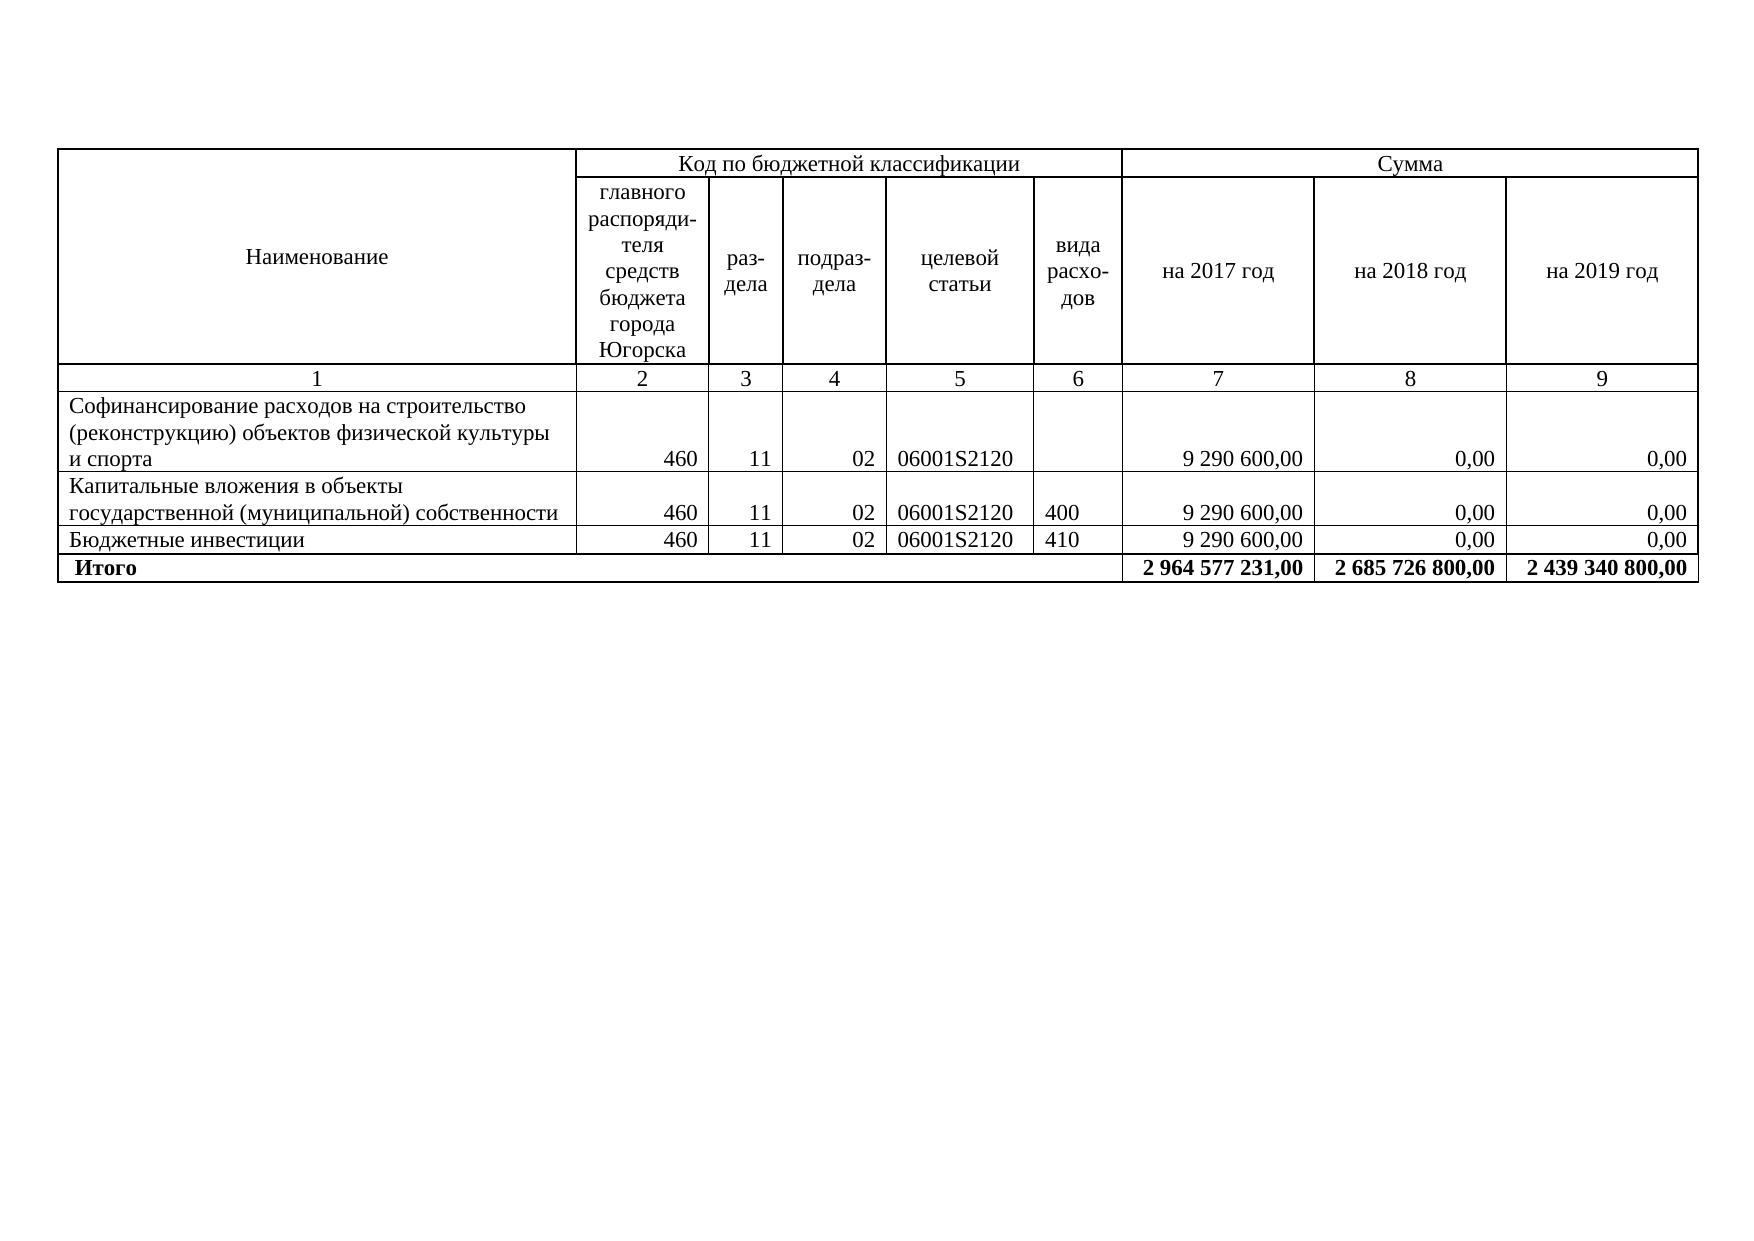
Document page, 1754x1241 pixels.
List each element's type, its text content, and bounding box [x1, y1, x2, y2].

table_header Сумма [1123, 150, 1697, 176]
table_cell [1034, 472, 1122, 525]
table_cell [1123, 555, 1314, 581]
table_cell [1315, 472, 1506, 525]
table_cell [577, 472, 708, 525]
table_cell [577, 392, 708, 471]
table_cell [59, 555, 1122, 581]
table_cell 2 [577, 365, 708, 391]
table_cell 7 [1123, 365, 1314, 391]
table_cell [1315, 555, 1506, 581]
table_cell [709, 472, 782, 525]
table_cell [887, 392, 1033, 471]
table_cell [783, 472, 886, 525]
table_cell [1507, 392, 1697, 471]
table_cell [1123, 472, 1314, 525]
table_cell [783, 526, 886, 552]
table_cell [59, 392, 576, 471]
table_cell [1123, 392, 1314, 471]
table_cell раз-дела [710, 178, 782, 363]
table_header Наименование [59, 150, 575, 363]
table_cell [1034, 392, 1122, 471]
table_cell 8 [1315, 365, 1506, 391]
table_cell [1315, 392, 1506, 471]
table_cell 1 [59, 365, 576, 391]
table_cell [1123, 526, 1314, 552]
table_cell 6 [1034, 365, 1122, 391]
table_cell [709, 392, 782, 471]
table_cell 3 [709, 365, 782, 391]
table_cell на 2018 год [1315, 178, 1505, 363]
table_cell вида расхо-дов [1035, 178, 1121, 363]
table_cell подраз-дела [784, 178, 885, 363]
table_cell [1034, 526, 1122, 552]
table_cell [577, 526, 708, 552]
table_header Код по бюджетной классификации [577, 150, 1121, 176]
table_cell 5 [887, 365, 1033, 391]
table_cell главного распоряди-теля средств бюджета города Югорска [577, 178, 708, 363]
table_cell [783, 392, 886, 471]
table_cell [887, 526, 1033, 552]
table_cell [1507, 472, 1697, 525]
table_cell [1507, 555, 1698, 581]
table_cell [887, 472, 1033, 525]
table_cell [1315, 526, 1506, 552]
table_cell 4 [783, 365, 886, 391]
table_cell целевой статьи [887, 178, 1033, 363]
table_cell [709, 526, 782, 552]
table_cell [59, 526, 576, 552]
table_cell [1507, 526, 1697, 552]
table_cell на 2017 год [1123, 178, 1313, 363]
table_cell 9 [1507, 365, 1697, 391]
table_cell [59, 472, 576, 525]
table_cell на 2019 год [1507, 178, 1697, 363]
